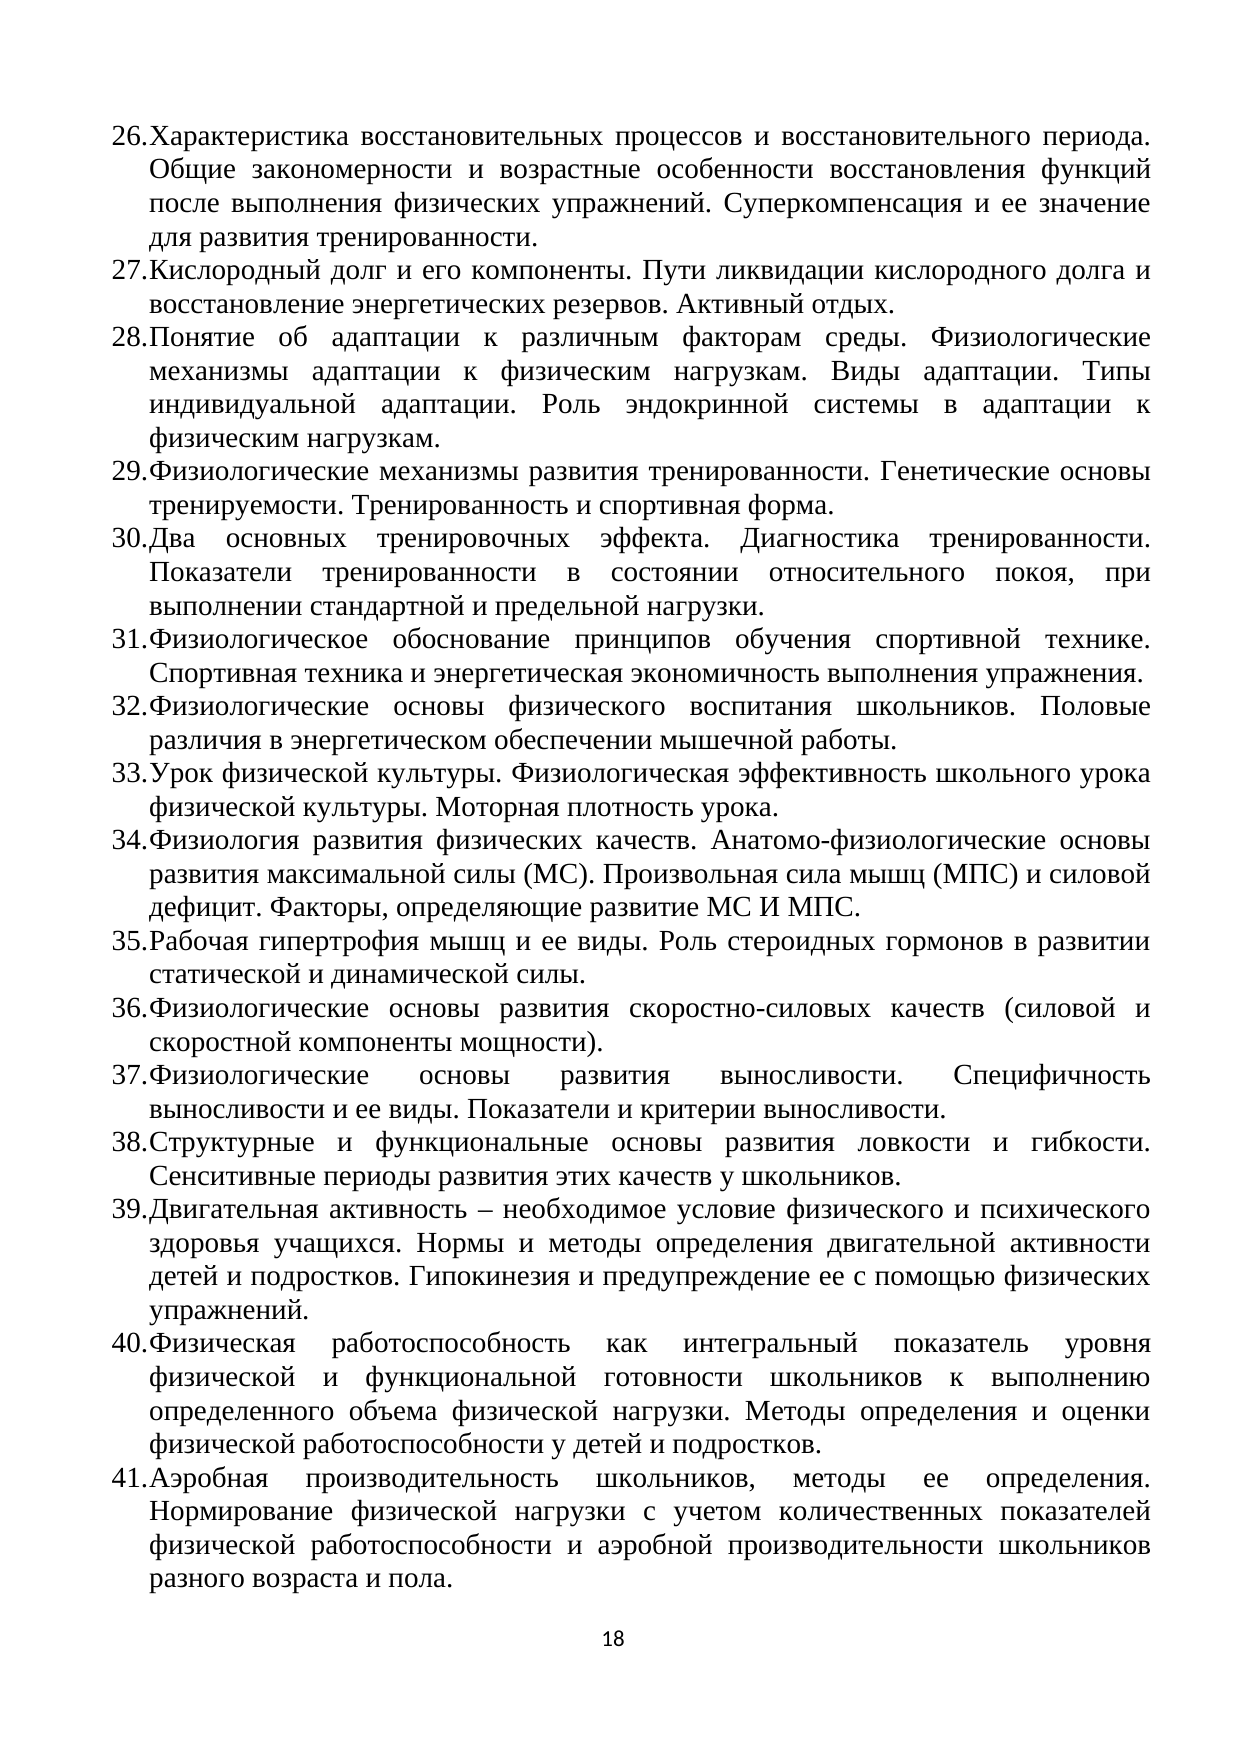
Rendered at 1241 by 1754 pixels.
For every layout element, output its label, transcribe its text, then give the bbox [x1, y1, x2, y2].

list Физическая работоспособность как интегральный показатель уровня физической и функциональной готовности школьников к выполнению определенного объема физической нагрузки. Методы определения и оценки физической работоспособности у детей и подростков. [111, 1326, 1152, 1460]
list Двигательная активность – необходимое условие физического и психического здоровья учащихся. Нормы и методы определения двигательной активности детей и подростков. Гипокинезия и предупреждение ее с помощью физических упражнений. [111, 1191, 1152, 1326]
list Физиология развития физических качеств. Анатомо-физиологические основы развития максимальной силы (МС). Произвольная сила мышц (МПС) и силовой дефицит. Факторы, определяющие развитие МС И МПС. [111, 822, 1152, 923]
list Рабочая гипертрофия мышц и ее виды. Роль стероидных гормонов в развитии статической и динамической силы. [111, 923, 1152, 990]
list Физиологические основы физического воспитания школьников. Половые различия в энергетическом обеспечении мышечной работы. [111, 688, 1152, 755]
list Физиологические механизмы развития тренированности. Генетические основы тренируемости. Тренированность и спортивная форма. [111, 453, 1152, 521]
list Физиологическое обоснование принципов обучения спортивной технике. Спортивная техника и энергетическая экономичность выполнения упражнения. [111, 621, 1152, 688]
list Структурные и функциональные основы развития ловкости и гибкости. Сенситивные периоды развития этих качеств у школьников. [111, 1124, 1152, 1191]
list Физиологические основы развития скоростно-силовых качеств (силовой и скоростной компоненты мощности). [111, 990, 1152, 1057]
list Понятие об адаптации к различным факторам среды. Физиологические механизмы адаптации к физическим нагрузкам. Виды адаптации. Типы индивидуальной адаптации. Роль эндокринной системы в адаптации к физическим нагрузкам. [111, 319, 1152, 453]
list Физиологические основы развития выносливости. Специфичность выносливости и ее виды. Показатели и критерии выносливости. [111, 1057, 1152, 1124]
list Два основных тренировочных эффекта. Диагностика тренированности. Показатели тренированности в состоянии относительного покоя, при выполнении стандартной и предельной нагрузки. [111, 521, 1152, 621]
list Аэробная производительность школьников, методы ее определения. Нормирование физической нагрузки с учетом количественных показателей физической работоспособности и аэробной производительности школьников разного возраста и пола. [111, 1460, 1152, 1594]
list Характеристика восстановительных процессов и восстановительного периода. Общие закономерности и возрастные особенности восстановления функций после выполнения физических упражнений. Суперкомпенсация и ее значение для развития тренированности. [111, 118, 1152, 252]
list Кислородный долг и его компоненты. Пути ликвидации кислородного долга и восстановление энергетических резервов. Активный отдых. [111, 252, 1152, 319]
list Урок физической культуры. Физиологическая эффективность школьного урока физической культуры. Моторная плотность урока. [111, 755, 1152, 822]
